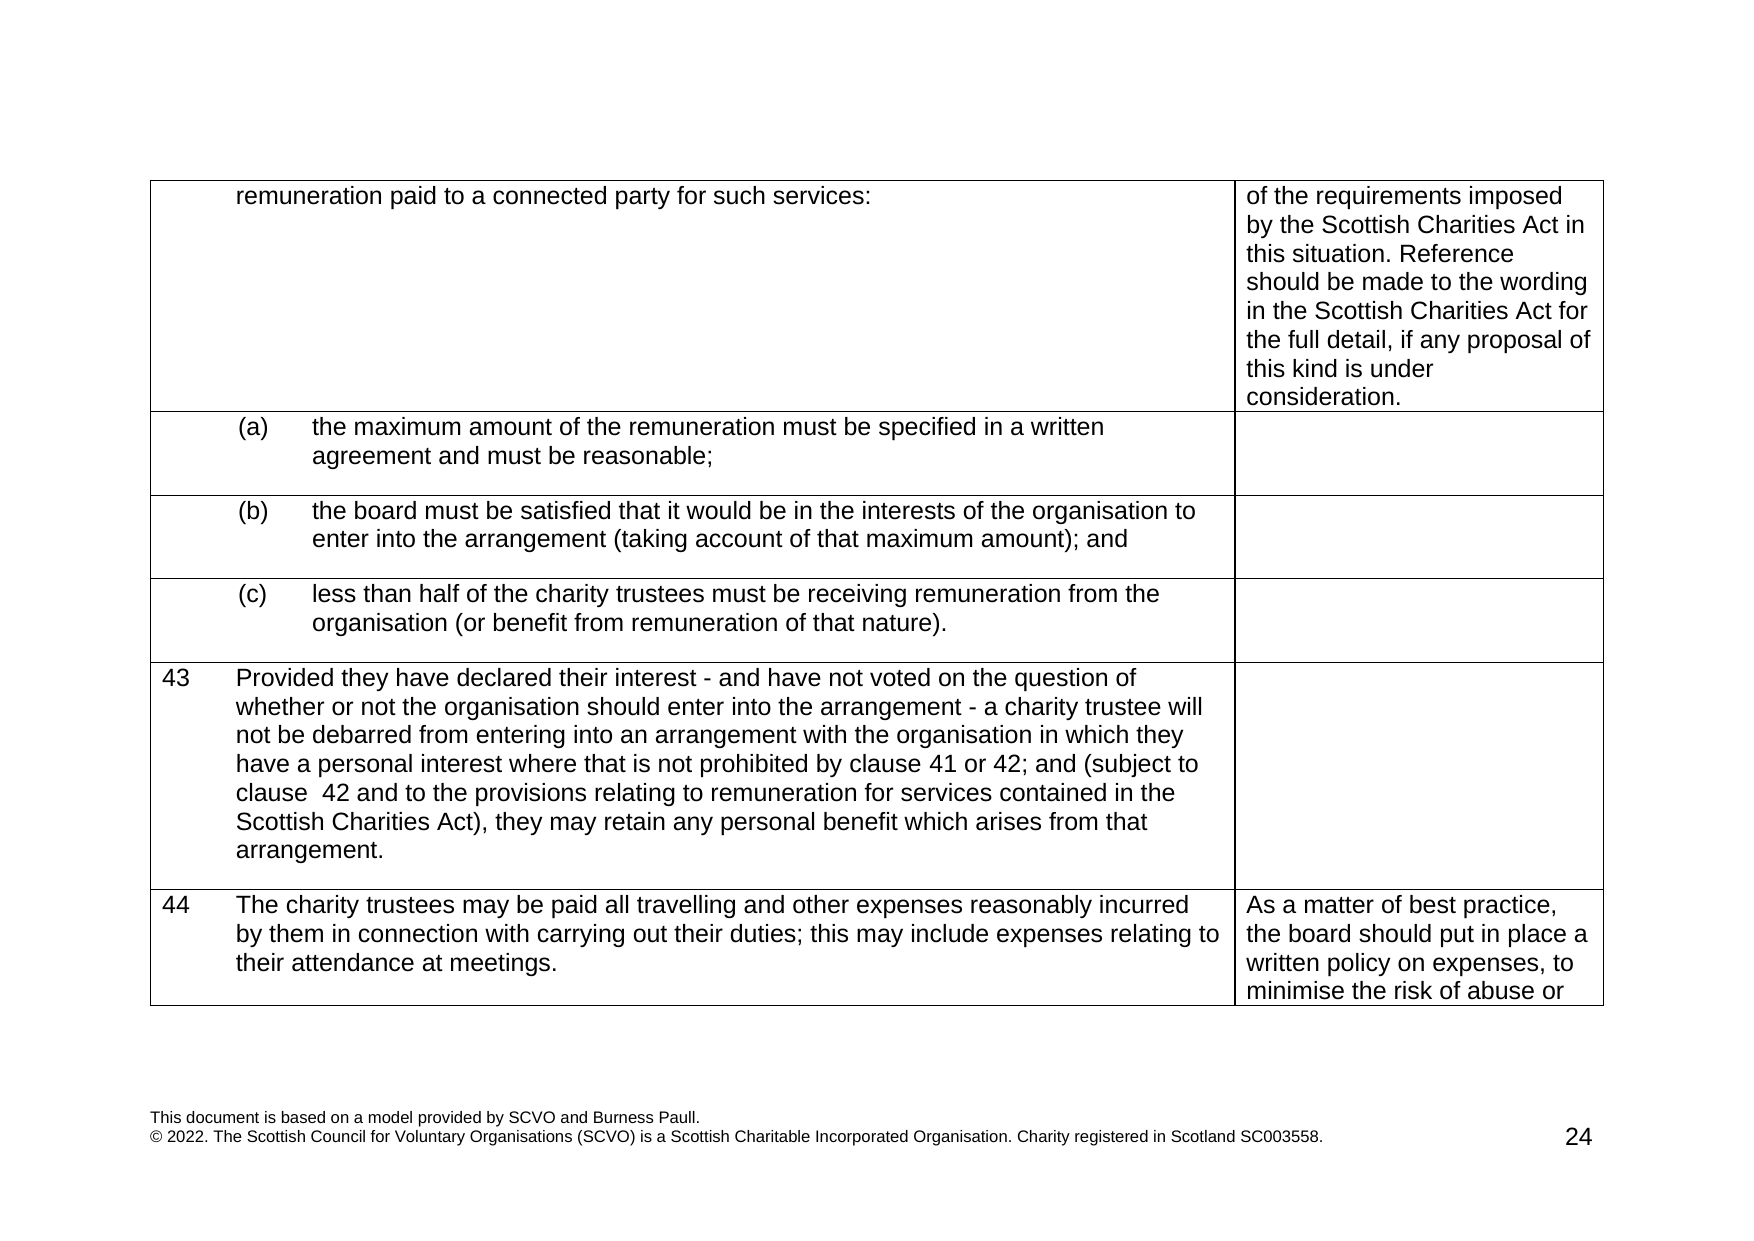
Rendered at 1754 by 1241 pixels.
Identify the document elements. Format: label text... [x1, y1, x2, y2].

table_cell less than half of the charity trustees must be receiving remuneration from the organisation (or benefit from remuneration of that nature). [151, 579, 1234, 662]
table_cell [1236, 663, 1603, 889]
table_cell [1236, 496, 1603, 578]
table_cell the board must be satisfied that it would be in the interests of the organisation to enter into the arrangement (taking account of that maximum amount); and [151, 496, 1234, 578]
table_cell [151, 890, 1234, 1005]
table_cell [1236, 412, 1603, 494]
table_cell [1236, 890, 1603, 1005]
table_cell the maximum amount of the remuneration must be specified in a written agreement and must be reasonable; [151, 412, 1234, 494]
table_cell Provided they have declared their interest - and have not voted on the question of whether or not the organisation should enter into the arrangement - a charity trustee will not be debarred from entering into an arrangement with the organisation in which they have a personal interest where that is not prohibited by clause 41 or 42; and (subject to clause 42 and to the provisions relating to remuneration for services contained in the Scottish Charities Act), they may retain any personal benefit which arises from that arrangement. [151, 663, 1234, 889]
table_cell [1236, 579, 1603, 662]
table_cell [1236, 181, 1603, 411]
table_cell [151, 181, 1234, 411]
